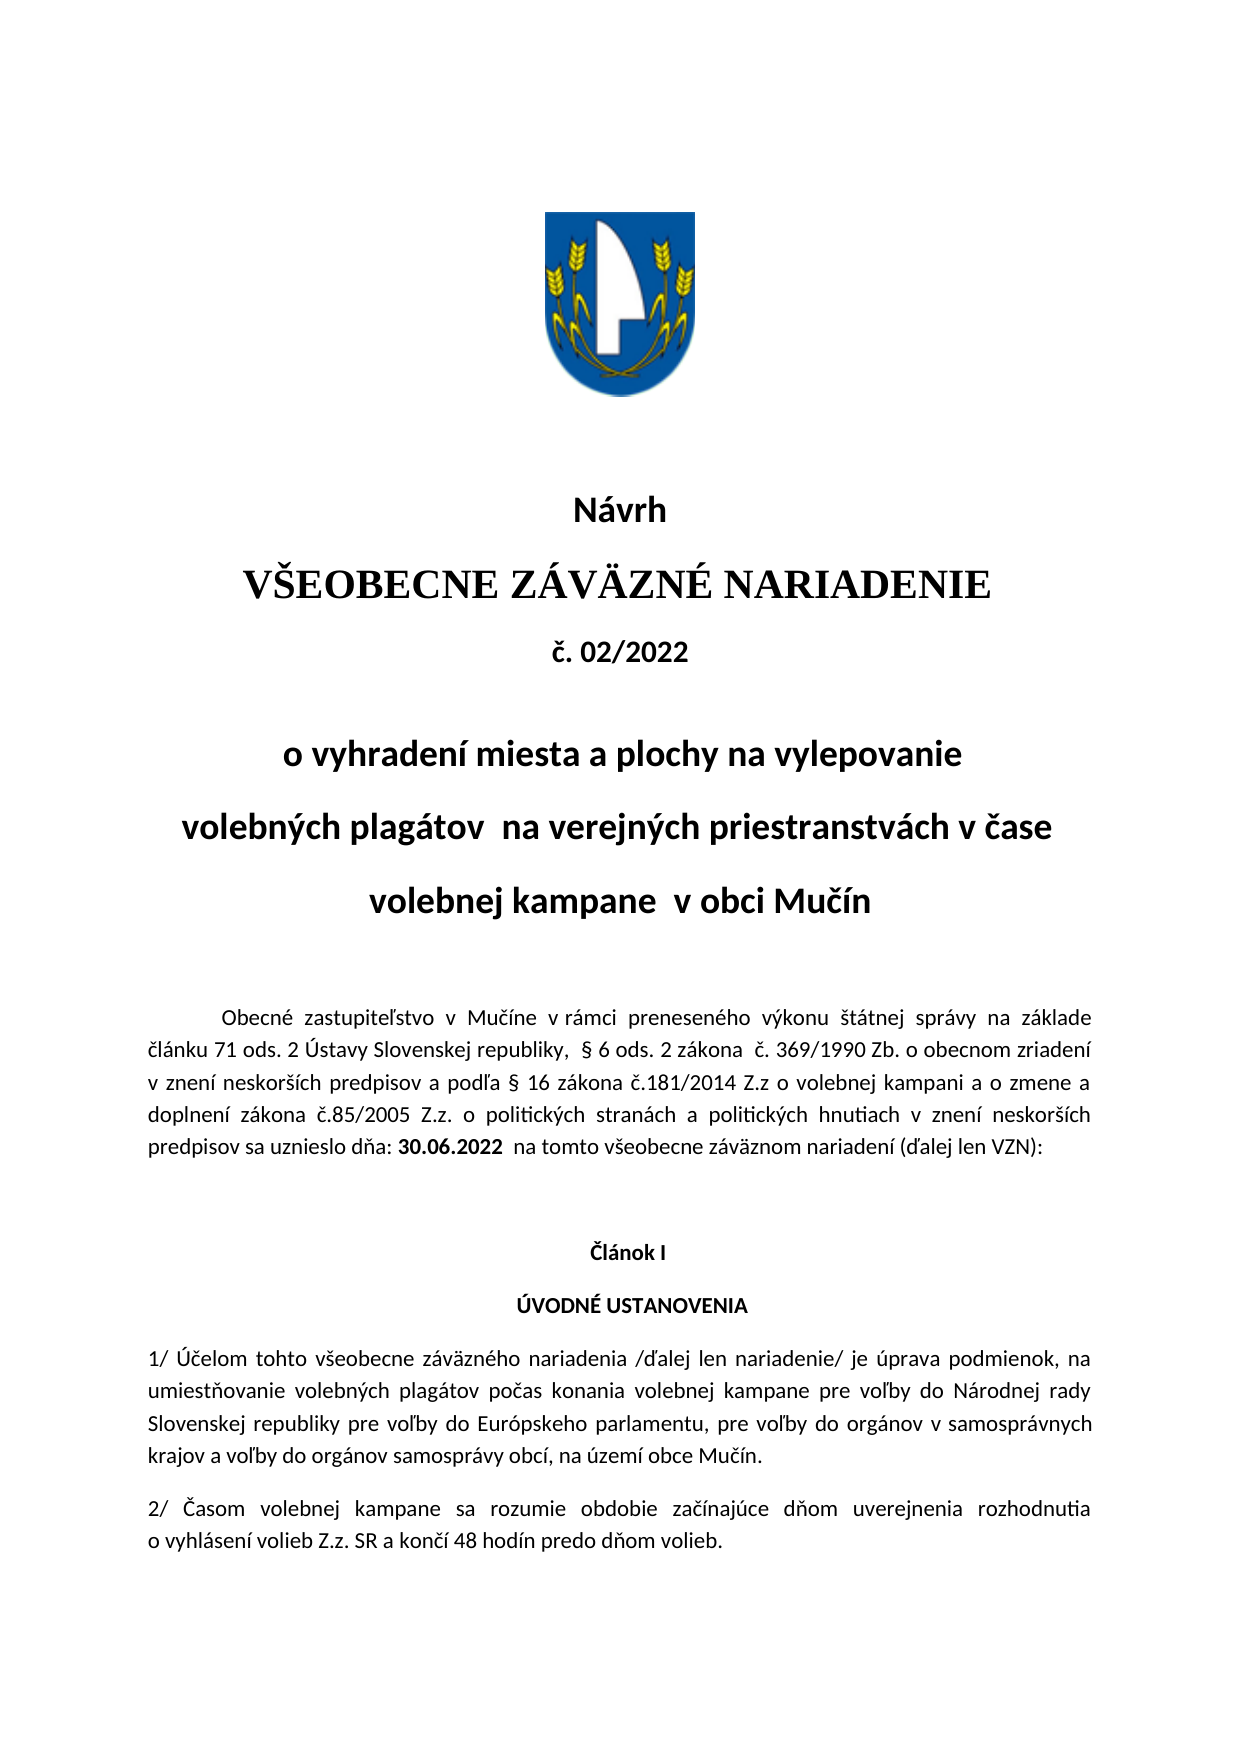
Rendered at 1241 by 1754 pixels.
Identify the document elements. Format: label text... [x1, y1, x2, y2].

picture [545, 212, 695, 397]
text Všeobecne záväzné nariadenie [221, 560, 1093, 608]
text Návrh [148, 486, 1093, 532]
text volebnej kampane v obci Mučín [148, 877, 1093, 923]
text ÚVODNÉ USTANOVENIA [443, 1291, 1093, 1319]
text Obecné zastupiteľstvo v Mučíne v rámci preneseného výkonu štátnej správy na základe článku 71 ods. 2 Ústavy Slovenskej republiky, § 6 ods. 2 zákona č. 369/1990 Zb. o obecnom zriadení v znení neskorších predpisov a podľa § 16 zákona č.181/2014 Z.z o volebnej kampani a o zmene a doplnení zákona č.85/2005 Z.z. o politických stranách a politických hnutiach v znení neskorších predpisov sa uznieslo dňa: 30.06.2022 na tomto všeobecne záväznom nariadení (ďalej len VZN): [148, 1003, 1093, 1160]
text o vyhradení miesta a plochy na vylepovanie [148, 730, 1093, 776]
text 2/ Časom volebnej kampane sa rozumie obdobie začínajúce dňom uverejnenia rozhodnutia o vyhlásení volieb Z.z. SR a končí 48 hodín predo dňom volieb. [148, 1494, 1093, 1554]
text č. 02/2022 [148, 632, 1093, 670]
text Článok I [516, 1238, 1093, 1266]
text volebných plagátov na verejných priestranstvách v čase [148, 803, 1093, 849]
text 1/ Účelom tohto všeobecne záväzného nariadenia /ďalej len nariadenie/ je úprava podmienok, na umiestňovanie volebných plagátov počas konania volebnej kampane pre voľby do Národnej rady Slovenskej republiky pre voľby do Európskeho parlamentu, pre voľby do orgánov v samosprávnych krajov a voľby do orgánov samosprávy obcí, na území obce Mučín. [148, 1344, 1093, 1469]
